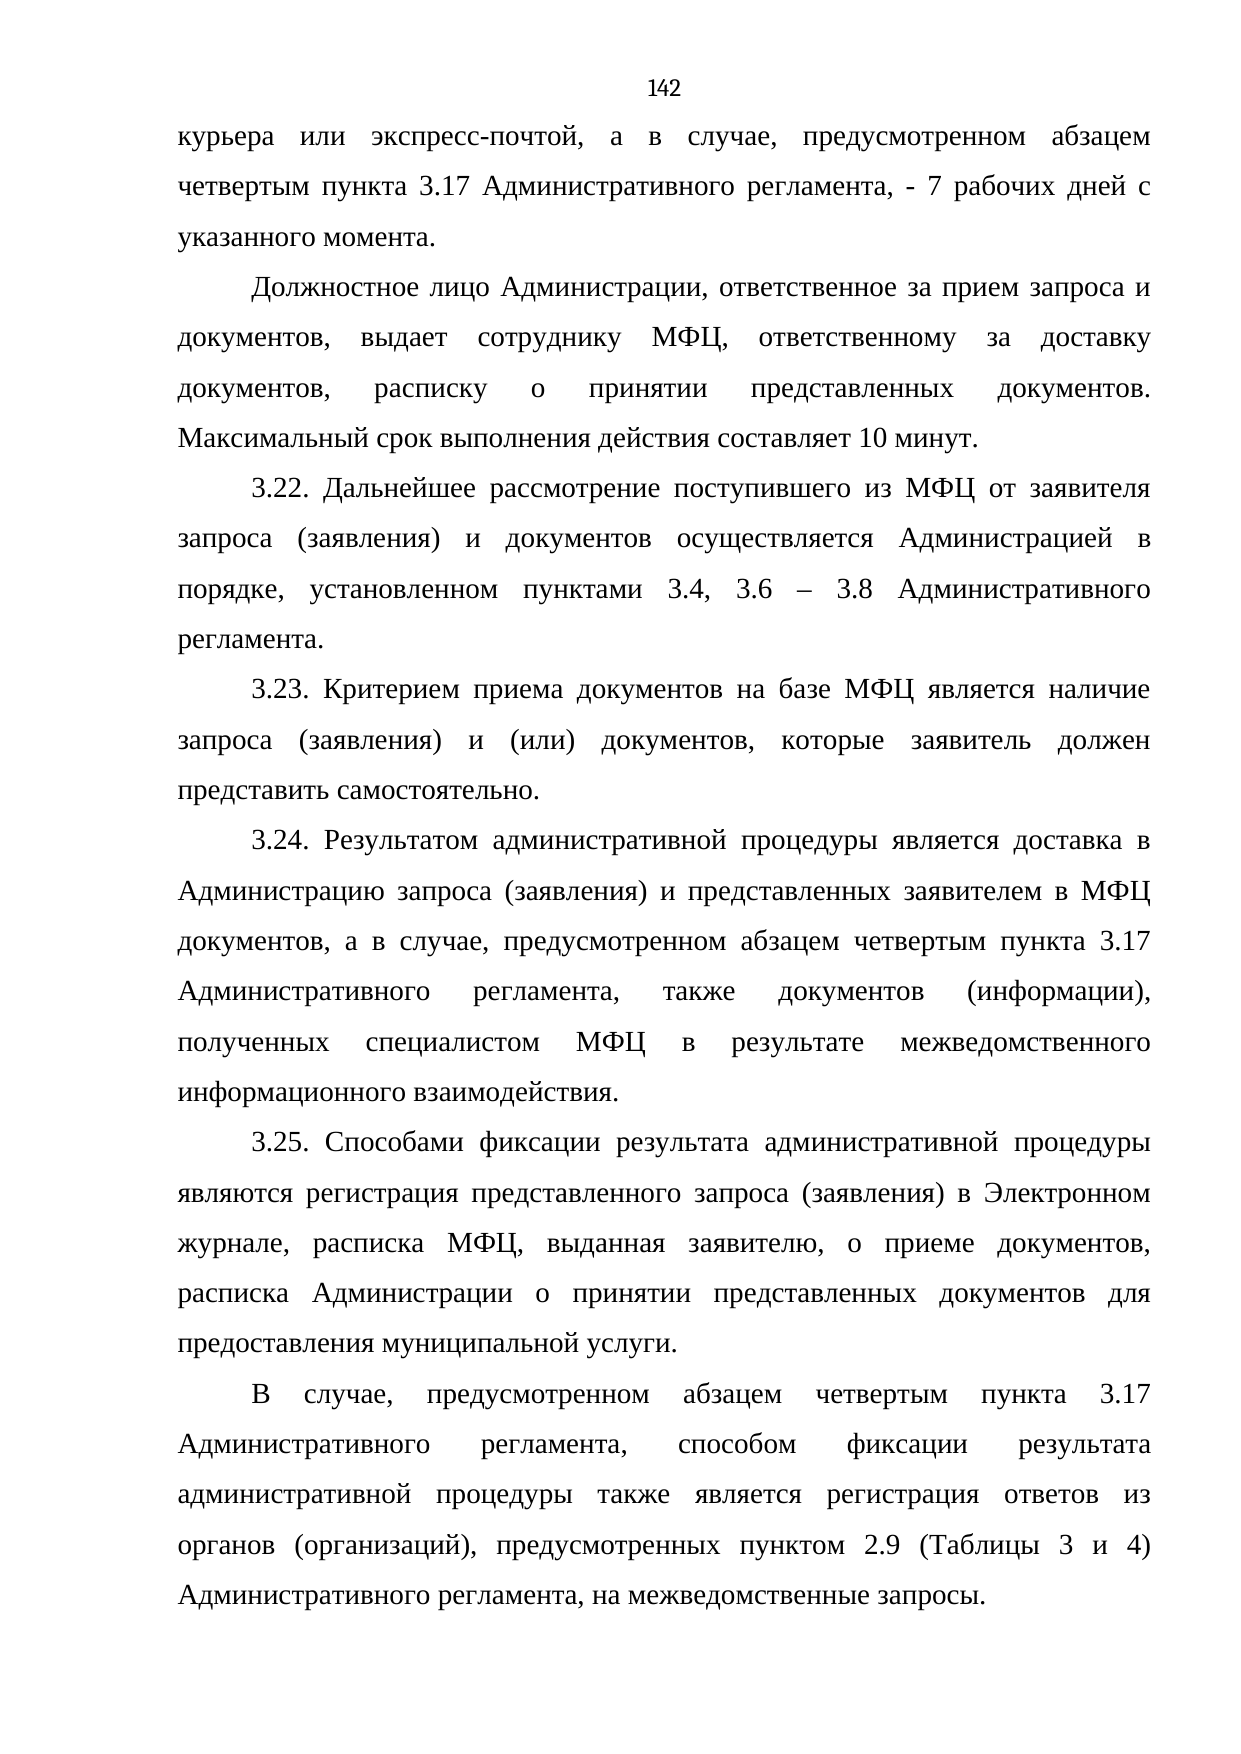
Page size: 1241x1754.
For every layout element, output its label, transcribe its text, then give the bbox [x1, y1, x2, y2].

text В случае, предусмотренном абзацем четвертым пункта 3.17 Административного регламента, способом фиксации результата административной процедуры также является регистрация ответов из органов (организаций), предусмотренных пунктом 2.9 (Таблицы 3 и 4) Административного регламента, на межведомственные запросы. [177, 1376, 1152, 1611]
text 3.22. Дальнейшее рассмотрение поступившего из МФЦ от заявителя запроса (заявления) и документов осуществляется Администрацией в порядке, установленном пунктами 3.4, 3.6 – 3.8 Административного регламента. [177, 470, 1152, 655]
text 3.24. Результатом административной процедуры является доставка в Администрацию запроса (заявления) и представленных заявителем в МФЦ документов, а в случае, предусмотренном абзацем четвертым пункта 3.17 Административного регламента, также документов (информации), полученных специалистом МФЦ в результате межведомственного информационного взаимодействия. [177, 822, 1152, 1108]
text 3.25. Способами фиксации результата административной процедуры являются регистрация представленного запроса (заявления) в Электронном журнале, расписка МФЦ, выданная заявителю, о приеме документов, расписка Администрации о принятии представленных документов для предоставления муниципальной услуги. [177, 1124, 1152, 1359]
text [177, 118, 1152, 252]
text 3.23. Критерием приема документов на базе МФЦ является наличие запроса (заявления) и (или) документов, которые заявитель должен представить самостоятельно. [177, 672, 1152, 806]
text Должностное лицо Администрации, ответственное за прием запроса и документов, выдает сотруднику МФЦ, ответственному за доставку документов, расписку о принятии представленных документов. Максимальный срок выполнения действия составляет 10 минут. [177, 269, 1152, 453]
